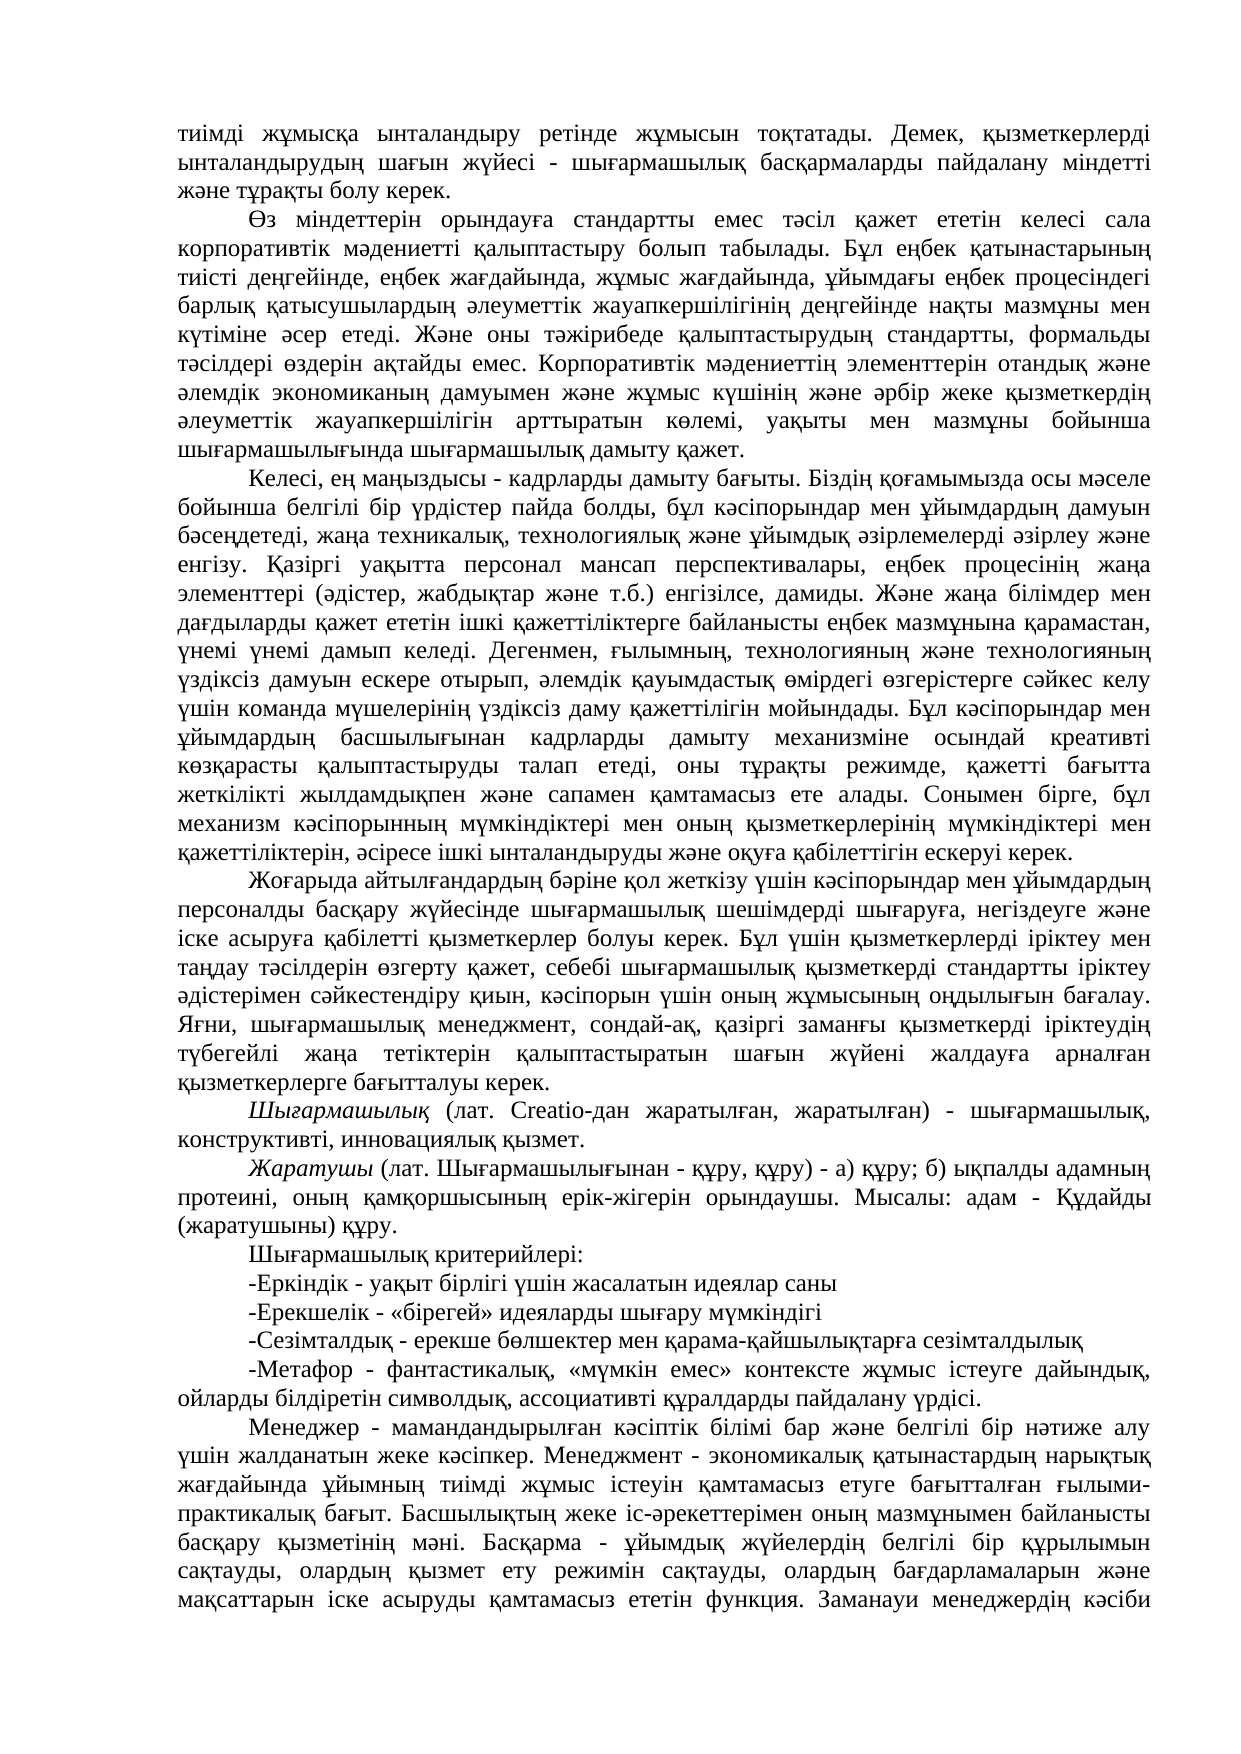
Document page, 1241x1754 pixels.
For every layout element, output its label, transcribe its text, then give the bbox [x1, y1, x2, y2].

text -Ерекшелік - «бірегей» идеяларды шығару мүмкіндігі [177, 1297, 1152, 1326]
text Жаратушы (лат. Шығармашылығынан - құру, құру) - а) құру; б) ықпалды адамның протеині, оның қамқоршысының ерік-жігерін орындаушы. Мысалы: адам - ​​Құдайды (жаратушыны) құру. [177, 1153, 1152, 1239]
text -Еркіндік - уақыт бірлігі үшін жасалатын идеялар саны [177, 1268, 1152, 1297]
text Шығармашылық (лат. Creatio-дан жаратылған, жаратылған) - шығармашылық, конструктивті, инновациялық қызмет. [177, 1096, 1152, 1153]
text -Метафор - фантастикалық, «мүмкін емес» контексте жұмыс істеуге дайындық, ойларды білдіретін символдық, ассоциативті құралдарды пайдалану үрдісі. [177, 1354, 1152, 1412]
text -Сезімталдық - ерекше бөлшектер мен қарама-қайшылықтарға сезімталдылық [177, 1326, 1152, 1354]
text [177, 1412, 1152, 1613]
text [177, 118, 1152, 204]
text Өз міндеттерін орындауға стандартты емес тәсіл қажет ететін келесі сала корпоративтік мәдениетті қалыптастыру болып табылады. Бұл еңбек қатынастарының тиісті деңгейінде, еңбек жағдайында, жұмыс жағдайында, ұйымдағы еңбек процесіндегі барлық қатысушылардың әлеуметтік жауапкершілігінің деңгейінде нақты мазмұны мен күтіміне әсер етеді. Және оны тәжірибеде қалыптастырудың стандартты, формальды тәсілдері өздерін ақтайды емес. Корпоративтік мәдениеттің элементтерін отандық және әлемдік экономиканың дамуымен және жұмыс күшінің және әрбір жеке қызметкердің әлеуметтік жауапкершілігін арттыратын көлемі, уақыты мен мазмұны бойынша шығармашылығында шығармашылық дамыту қажет. [177, 204, 1152, 463]
text Жоғарыда айтылғандардың бәріне қол жеткізу үшін кәсіпорындар мен ұйымдардың персоналды басқару жүйесінде шығармашылық шешімдерді шығаруға, негіздеуге және іске асыруға қабілетті қызметкерлер болуы керек. Бұл үшін қызметкерлерді іріктеу мен таңдау тәсілдерін өзгерту қажет, себебі шығармашылық қызметкерді стандартты іріктеу әдістерімен сәйкестендіру қиын, кәсіпорын үшін оның жұмысының оңдылығын бағалау. Яғни, шығармашылық менеджмент, сондай-ақ, қазіргі заманғы қызметкерді іріктеудің түбегейлі жаңа тетіктерін қалыптастыратын шағын жүйені жалдауға арналған қызметкерлерге бағытталуы керек. [177, 866, 1152, 1096]
text Келесі, ең маңыздысы - кадрларды дамыту бағыты. Біздің қоғамымызда осы мәселе бойынша белгілі бір үрдістер пайда болды, бұл кәсіпорындар мен ұйымдардың дамуын бәсеңдетеді, жаңа техникалық, технологиялық және ұйымдық әзірлемелерді әзірлеу және енгізу. Қазіргі уақытта персонал мансап перспективалары, еңбек процесінің жаңа элементтері (әдістер, жабдықтар және т.б.) енгізілсе, дамиды. Және жаңа білімдер мен дағдыларды қажет ететін ішкі қажеттіліктерге байланысты еңбек мазмұнына қарамастан, үнемі үнемі дамып келеді. Дегенмен, ғылымның, технологияның және технологияның үздіксіз дамуын ескере отырып, әлемдік қауымдастық өмірдегі өзгерістерге сәйкес келу үшін команда мүшелерінің үздіксіз даму қажеттілігін мойындады. Бұл кәсіпорындар мен ұйымдардың басшылығынан кадрларды дамыту механизміне осындай креативті көзқарасты қалыптастыруды талап етеді, оны тұрақты режимде, қажетті бағытта жеткілікті жылдамдықпен және сапамен қамтамасыз ете алады. Сонымен бірге, бұл механизм кәсіпорынның мүмкіндіктері мен оның қызметкерлерінің мүмкіндіктері мен қажеттіліктерін, әсіресе ішкі ынталандыруды және оқуға қабілеттігін ескеруі керек. [177, 463, 1152, 866]
text Шығармашылық критерийлері: [177, 1239, 1152, 1268]
